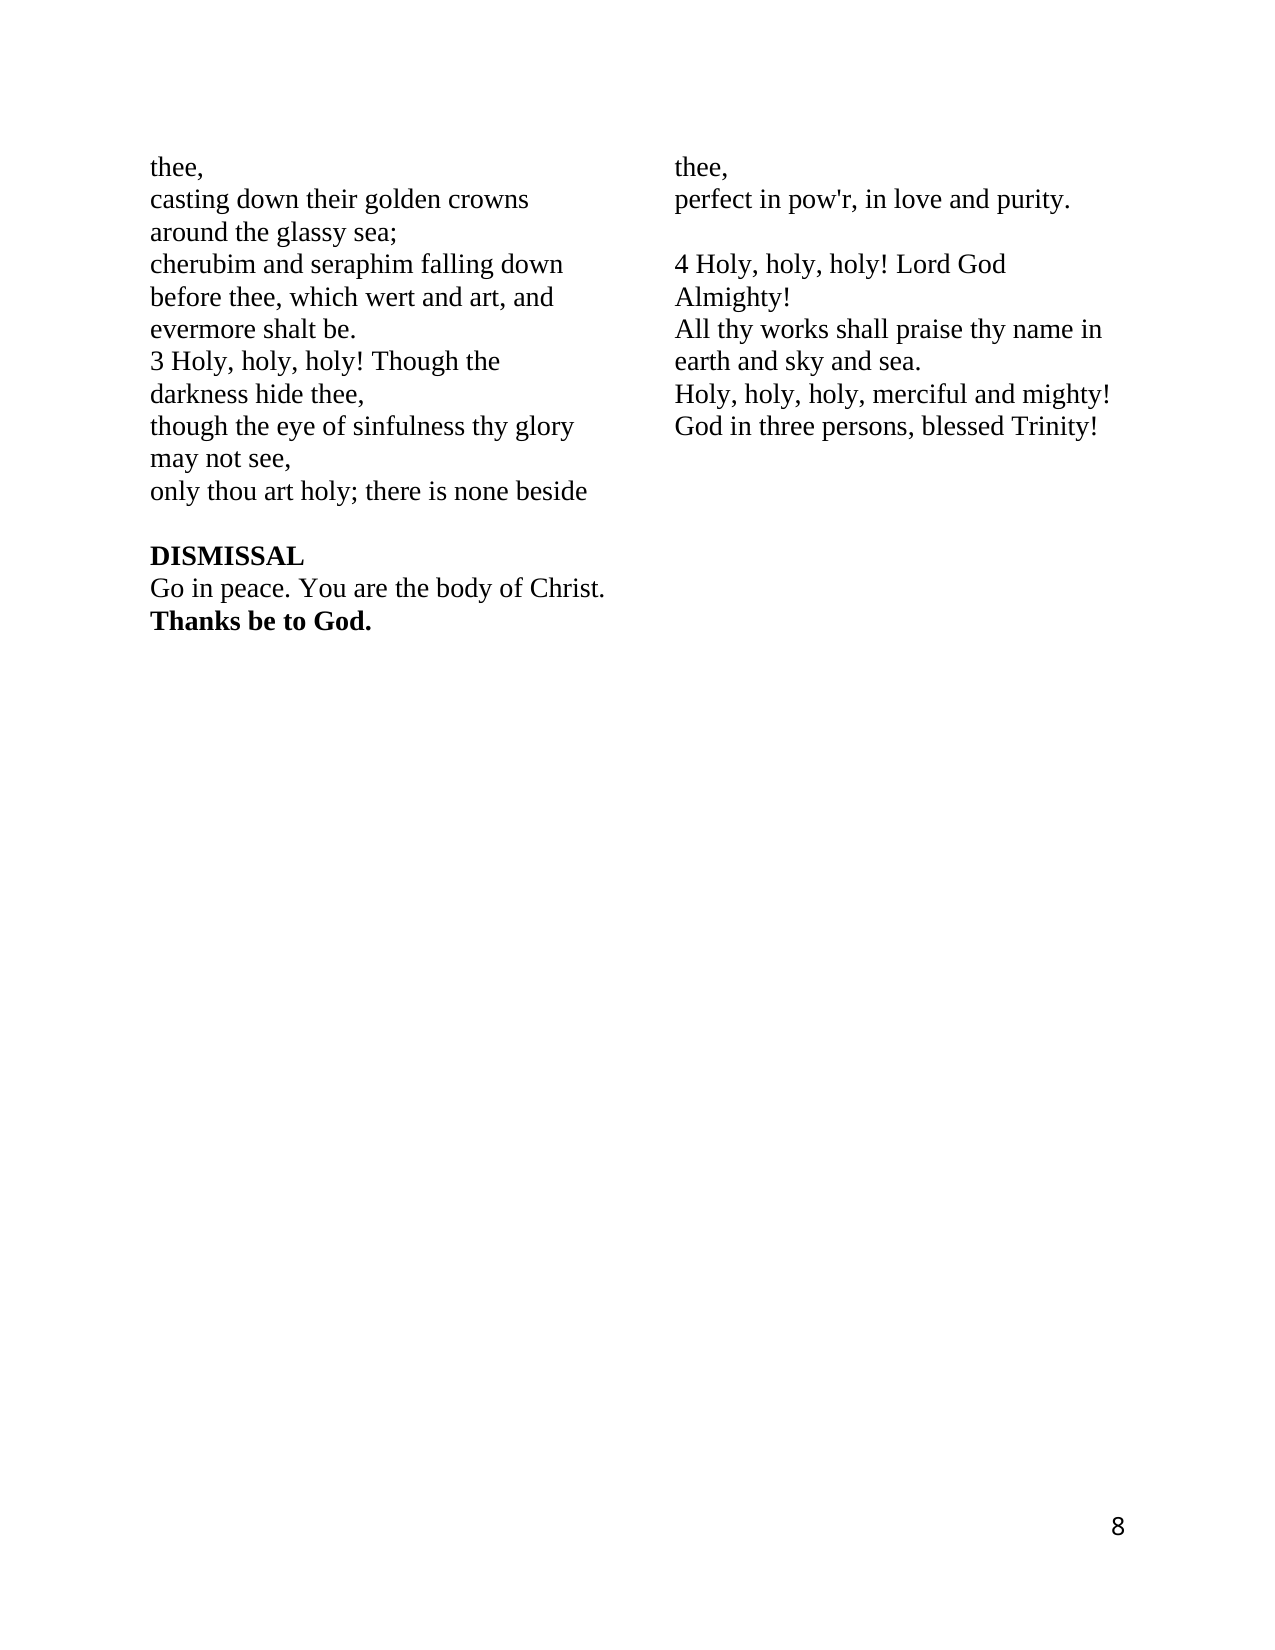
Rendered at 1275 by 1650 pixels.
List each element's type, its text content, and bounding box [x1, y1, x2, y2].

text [150, 150, 601, 506]
text Go in peace. You are the body of Christ. [150, 571, 1125, 603]
text Thanks be to God. [150, 603, 1125, 636]
text DISMISSAL [150, 539, 1125, 571]
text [674, 150, 1125, 442]
